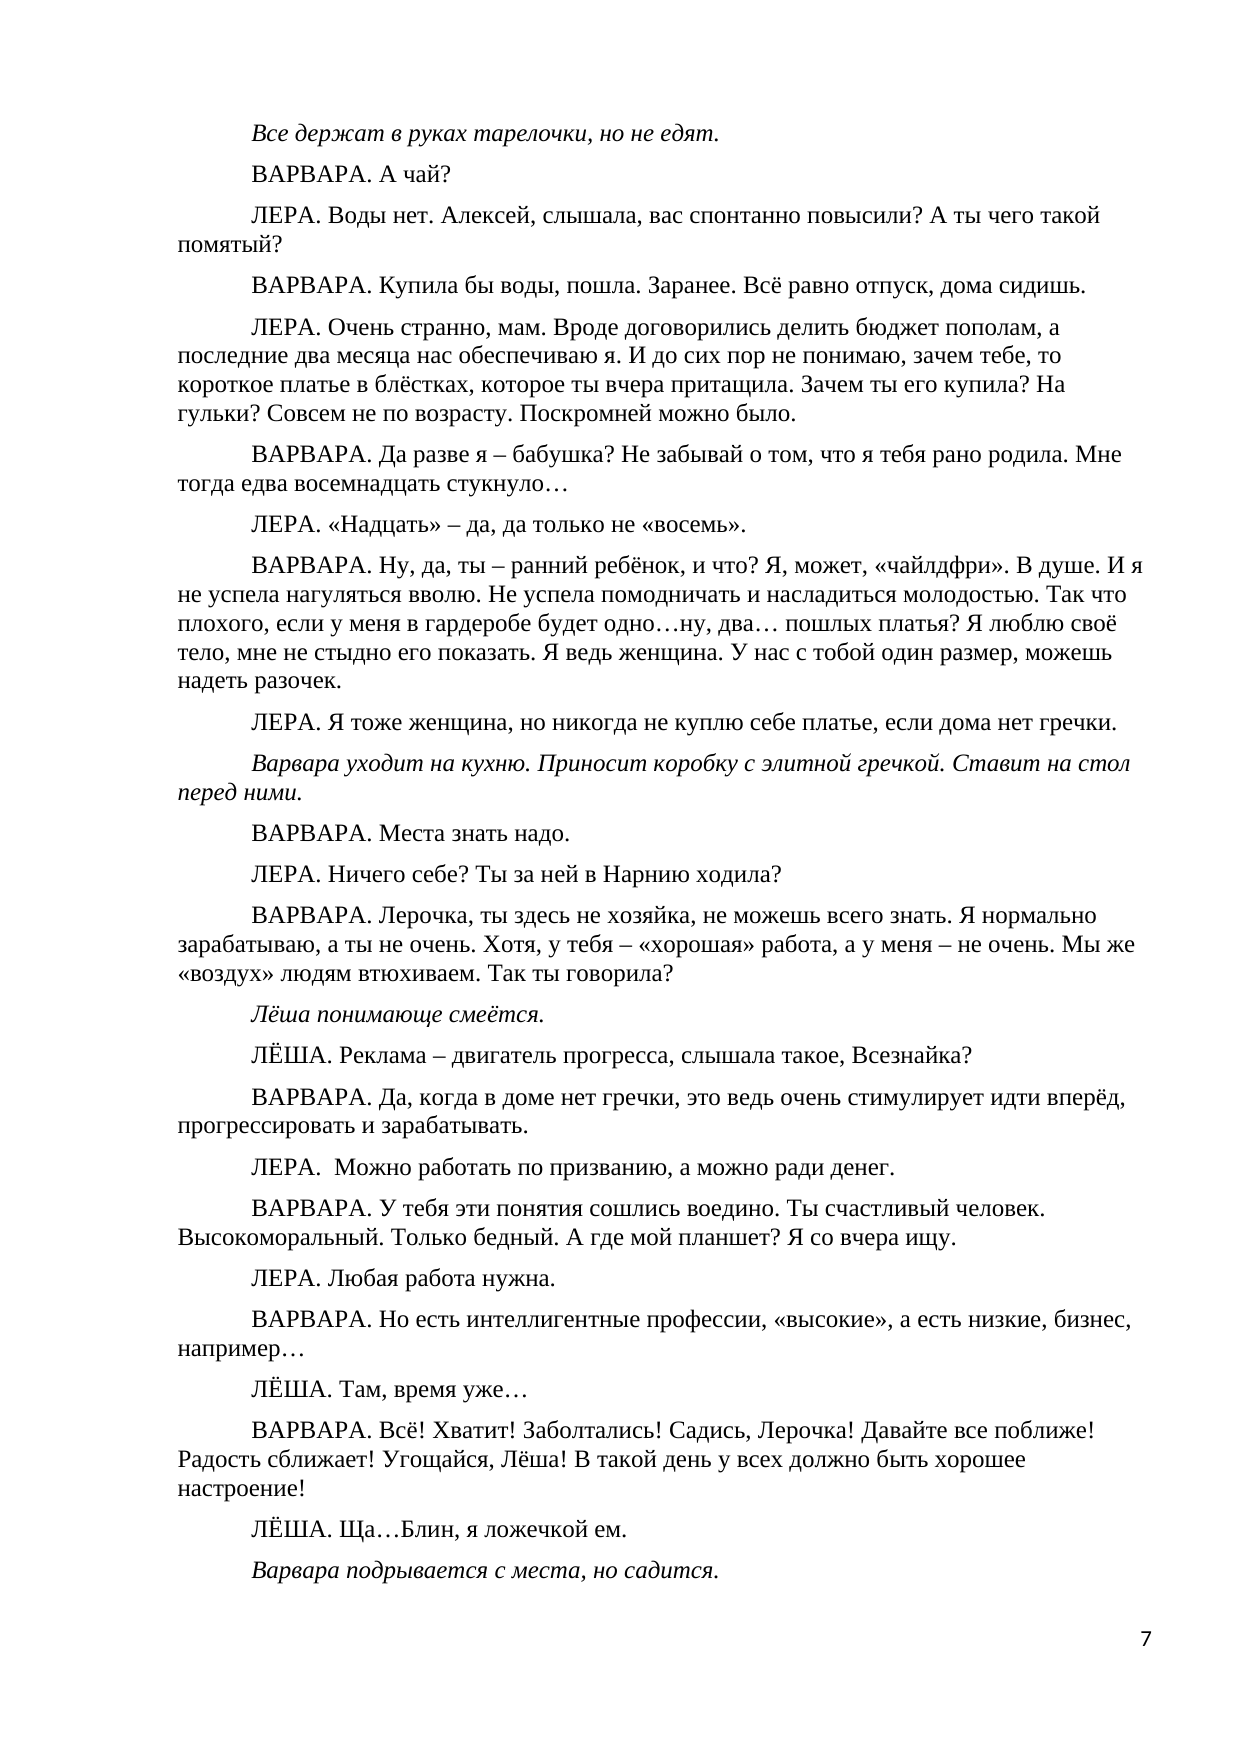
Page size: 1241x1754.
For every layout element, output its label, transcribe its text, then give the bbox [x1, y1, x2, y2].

text ВАРВАРА. Лерочка, ты здесь не хозяйка, не можешь всего знать. Я нормально зарабатываю, а ты не очень. Хотя, у тебя – «хорошая» работа, а у меня – не очень. Мы же «воздух» людям втюхиваем. Так ты говорила? [177, 901, 1152, 987]
text Варвара подрывается с места, но садится. [177, 1556, 1152, 1584]
text ЛЕРА. Воды нет. Алексей, слышала, вас спонтанно повысили? А ты чего такой помятый? [177, 201, 1152, 258]
text ВАРВАРА. Да, когда в доме нет гречки, это ведь очень стимулирует идти вперёд, прогрессировать и зарабатывать. [177, 1082, 1152, 1139]
text ЛЕРА. Я тоже женщина, но никогда не куплю себе платье, если дома нет гречки. [177, 707, 1152, 736]
text ВАРВАРА. Места знать надо. [177, 818, 1152, 847]
text ВАРВАРА. Ну, да, ты – ранний ребёнок, и что? Я, может, «чайлдфри». В душе. И я не успела нагуляться вволю. Не успела помодничать и насладиться молодостью. Так что плохого, если у меня в гардеробе будет одно…ну, два… пошлых платья? Я люблю своё тело, мне не стыдно его показать. Я ведь женщина. У нас с тобой один размер, можешь надеть разочек. [177, 551, 1152, 694]
text Все держат в руках тарелочки, но не едят. [177, 118, 1152, 147]
text ЛЁША. Реклама – двигатель прогресса, слышала такое, Всезнайка? [177, 1041, 1152, 1069]
text ЛЕРА. Любая работа нужна. [177, 1263, 1152, 1292]
text ВАРВАРА. А чай? [177, 159, 1152, 188]
text ВАРВАРА. У тебя эти понятия сошлись воедино. Ты счастливый человек. Высокоморальный. Только бедный. А где мой планшет? Я со вчера ищу. [177, 1193, 1152, 1251]
text ЛЁША. Там, время уже… [177, 1374, 1152, 1403]
text ЛЁША. Ща…Блин, я ложечкой ем. [177, 1514, 1152, 1543]
text ВАРВАРА. Купила бы воды, пошла. Заранее. Всё равно отпуск, дома сидишь. [177, 271, 1152, 299]
text ВАРВАРА. Всё! Хватит! Заболтались! Садись, Лерочка! Давайте все поближе! Радость сближает! Угощайся, Лёша! В такой день у всех должно быть хорошее настроение! [177, 1416, 1152, 1502]
text Варвара уходит на кухню. Приносит коробку с элитной гречкой. Ставит на стол перед ними. [177, 748, 1152, 806]
text ЛЕРА. «Надцать» – да, да только не «восемь». [177, 509, 1152, 538]
text ЛЕРА. Очень странно, мам. Вроде договорились делить бюджет пополам, а последние два месяца нас обеспечиваю я. И до сих пор не понимаю, зачем тебе, то короткое платье в блёстках, которое ты вчера притащила. Зачем ты его купила? На гульки? Совсем не по возрасту. Поскромней можно было. [177, 312, 1152, 427]
text Лёша понимающе смеётся. [177, 999, 1152, 1028]
text ЛЕРА. Можно работать по призванию, а можно ради денег. [177, 1152, 1152, 1181]
text ВАРВАРА. Но есть интеллигентные профессии, «высокие», а есть низкие, бизнес, например… [177, 1304, 1152, 1362]
text ЛЕРА. Ничего себе? Ты за ней в Нарнию ходила? [177, 859, 1152, 888]
text ВАРВАРА. Да разве я – бабушка? Не забывай о том, что я тебя рано родила. Мне тогда едва восемнадцать стукнуло… [177, 439, 1152, 497]
